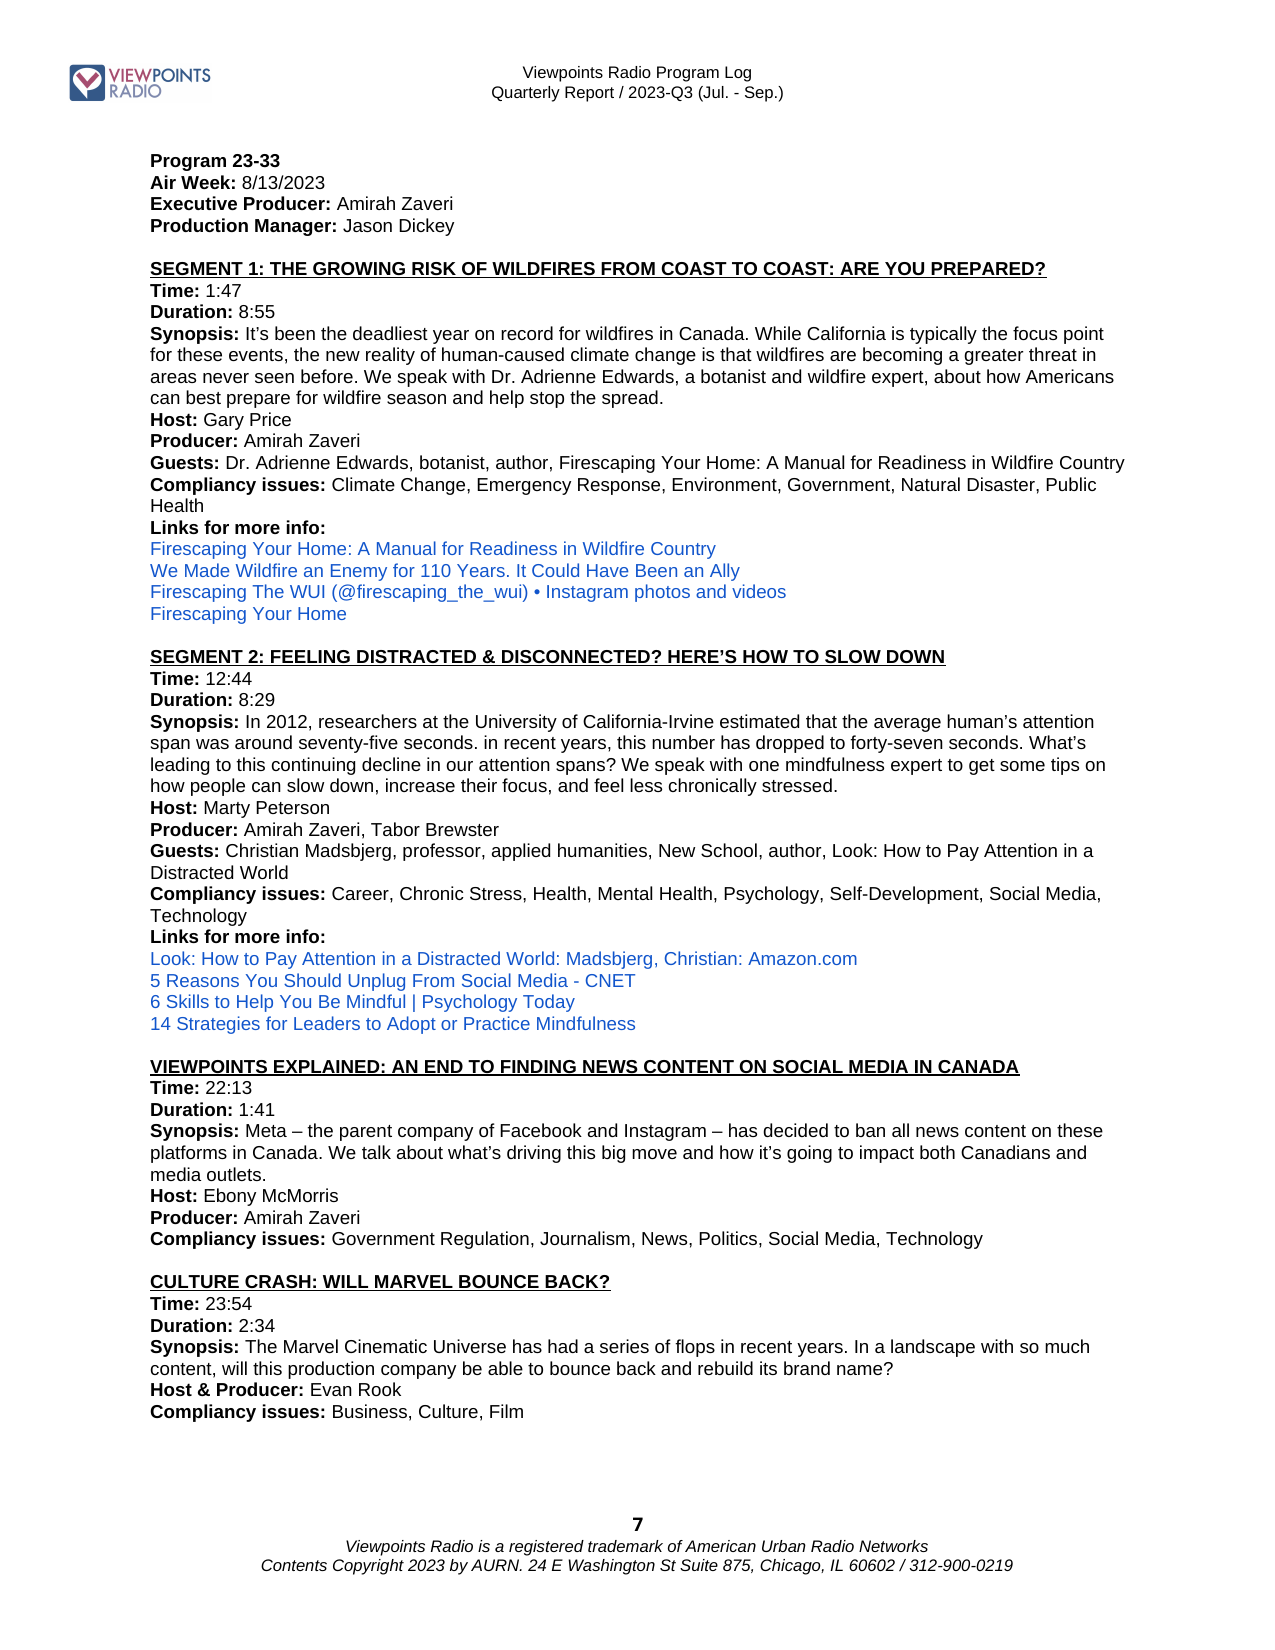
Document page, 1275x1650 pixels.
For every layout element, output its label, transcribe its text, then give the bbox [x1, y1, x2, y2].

text Host: Ebony McMorris [150, 1185, 1125, 1207]
text Production Manager: Jason Dickey [150, 215, 1125, 236]
text Producer: Amirah Zaveri [150, 1207, 1125, 1228]
text Program 23-33 [150, 150, 1125, 172]
text Producer: Amirah Zaveri [150, 430, 1125, 452]
text Compliancy issues: Climate Change, Emergency Response, Environment, Government, Natural Disaster, Public Health [150, 473, 1125, 517]
text 6 Skills to Help You Be Mindful | Psychology Today [150, 991, 1125, 1012]
text Guests: Christian Madsbjerg, professor, applied humanities, New School, author, Look: How to Pay Attention in a Distracted World [150, 840, 1125, 883]
text Host: Marty Peterson [150, 797, 1125, 818]
text Duration: 8:29 [150, 689, 1125, 711]
text Time: 23:54 [150, 1293, 1125, 1314]
text Duration: 2:34 [150, 1314, 1125, 1336]
text Compliancy issues: Government Regulation, Journalism, News, Politics, Social Media, Technology [150, 1228, 1125, 1250]
text Executive Producer: Amirah Zaveri [150, 193, 1125, 215]
text Synopsis: It’s been the deadliest year on record for wildfires in Canada. While California is typically the focus point for these events, the new reality of human-caused climate change is that wildfires are becoming a greater threat in areas never seen before. We speak with Dr. Adrienne Edwards, a botanist and wildfire expert, about how Americans can best prepare for wildfire season and help stop the spread. [150, 322, 1125, 409]
text Time: 22:13 [150, 1077, 1125, 1099]
text Firescaping Your Home: A Manual for Readiness in Wildfire Country [150, 538, 1125, 560]
text Firescaping Your Home [150, 603, 1125, 624]
text Air Week: 8/13/2023 [150, 172, 1125, 193]
text SEGMENT 1: THE GROWING RISK OF WILDFIRES FROM COAST TO COAST: ARE YOU PREPARED? [150, 258, 1125, 279]
text 14 Strategies for Leaders to Adopt or Practice Mindfulness [150, 1012, 1125, 1034]
text Synopsis: The Marvel Cinematic Universe has had a series of flops in recent years. In a landscape with so much content, will this production company be able to bounce back and rebuild its brand name? [150, 1336, 1125, 1379]
text Guests: Dr. Adrienne Edwards, botanist, author, Firescaping Your Home: A Manual for Readiness in Wildfire Country [150, 452, 1125, 473]
text 5 Reasons You Should Unplug From Social Media - CNET [150, 969, 1125, 991]
text Host: Gary Price [150, 409, 1125, 430]
text VIEWPOINTS EXPLAINED: AN END TO FINDING NEWS CONTENT ON SOCIAL MEDIA IN CANADA [150, 1056, 1125, 1077]
text Time: 12:44 [150, 667, 1125, 689]
text Time: 1:47 [150, 279, 1125, 301]
text Compliancy issues: Business, Culture, Film [150, 1401, 1125, 1422]
text Firescaping The WUI (@firescaping_the_wui) • Instagram photos and videos [150, 581, 1125, 603]
text Synopsis: Meta – the parent company of Facebook and Instagram – has decided to ban all news content on these platforms in Canada. We talk about what’s driving this big move and how it’s going to impact both Canadians and media outlets. [150, 1120, 1125, 1185]
picture [68, 63, 213, 103]
text Duration: 1:41 [150, 1099, 1125, 1120]
text Links for more info: [150, 517, 1125, 538]
text Duration: 8:55 [150, 301, 1125, 322]
text Compliancy issues: Career, Chronic Stress, Health, Mental Health, Psychology, Self-Development, Social Media, Technology [150, 883, 1125, 926]
text Look: How to Pay Attention in a Distracted World: Madsbjerg, Christian: Amazon.com [150, 948, 1125, 969]
text Host & Producer: Evan Rook [150, 1379, 1125, 1401]
text Producer: Amirah Zaveri, Tabor Brewster [150, 818, 1125, 840]
text SEGMENT 2: FEELING DISTRACTED & DISCONNECTED? HERE’S HOW TO SLOW DOWN [150, 646, 1125, 667]
text Synopsis: In 2012, researchers at the University of California-Irvine estimated that the average human’s attention span was around seventy-five seconds. in recent years, this number has dropped to forty-seven seconds. What’s leading to this continuing decline in our attention spans? We speak with one mindfulness expert to get some tips on how people can slow down, increase their focus, and feel less chronically stressed. [150, 711, 1125, 797]
text Links for more info: [150, 926, 1125, 948]
text CULTURE CRASH: WILL MARVEL BOUNCE BACK? [150, 1271, 1125, 1293]
text We Made Wildfire an Enemy for 110 Years. It Could Have Been an Ally [150, 560, 1125, 581]
